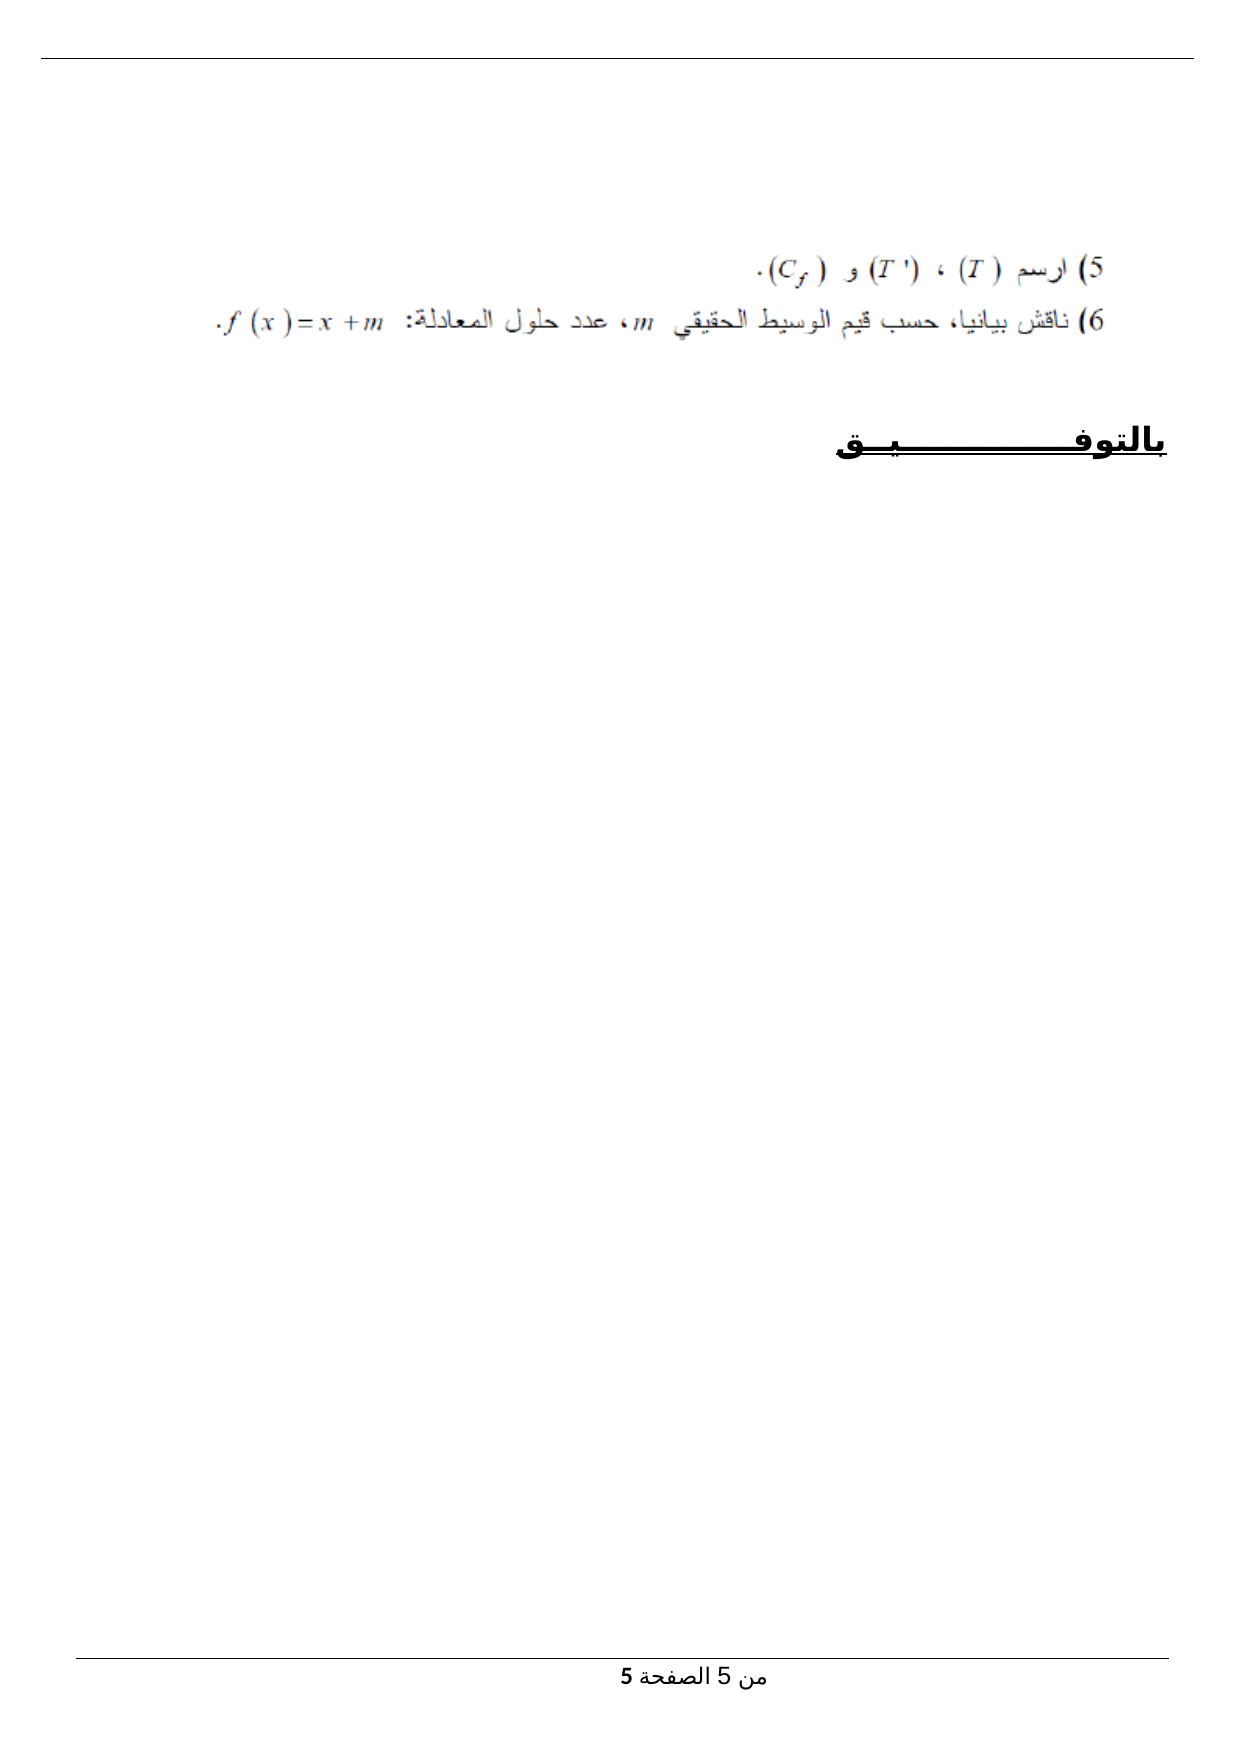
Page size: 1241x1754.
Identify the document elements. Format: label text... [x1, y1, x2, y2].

picture [179, 243, 1109, 353]
text بالتوفـــــــــــــــيــق [148, 373, 1167, 458]
